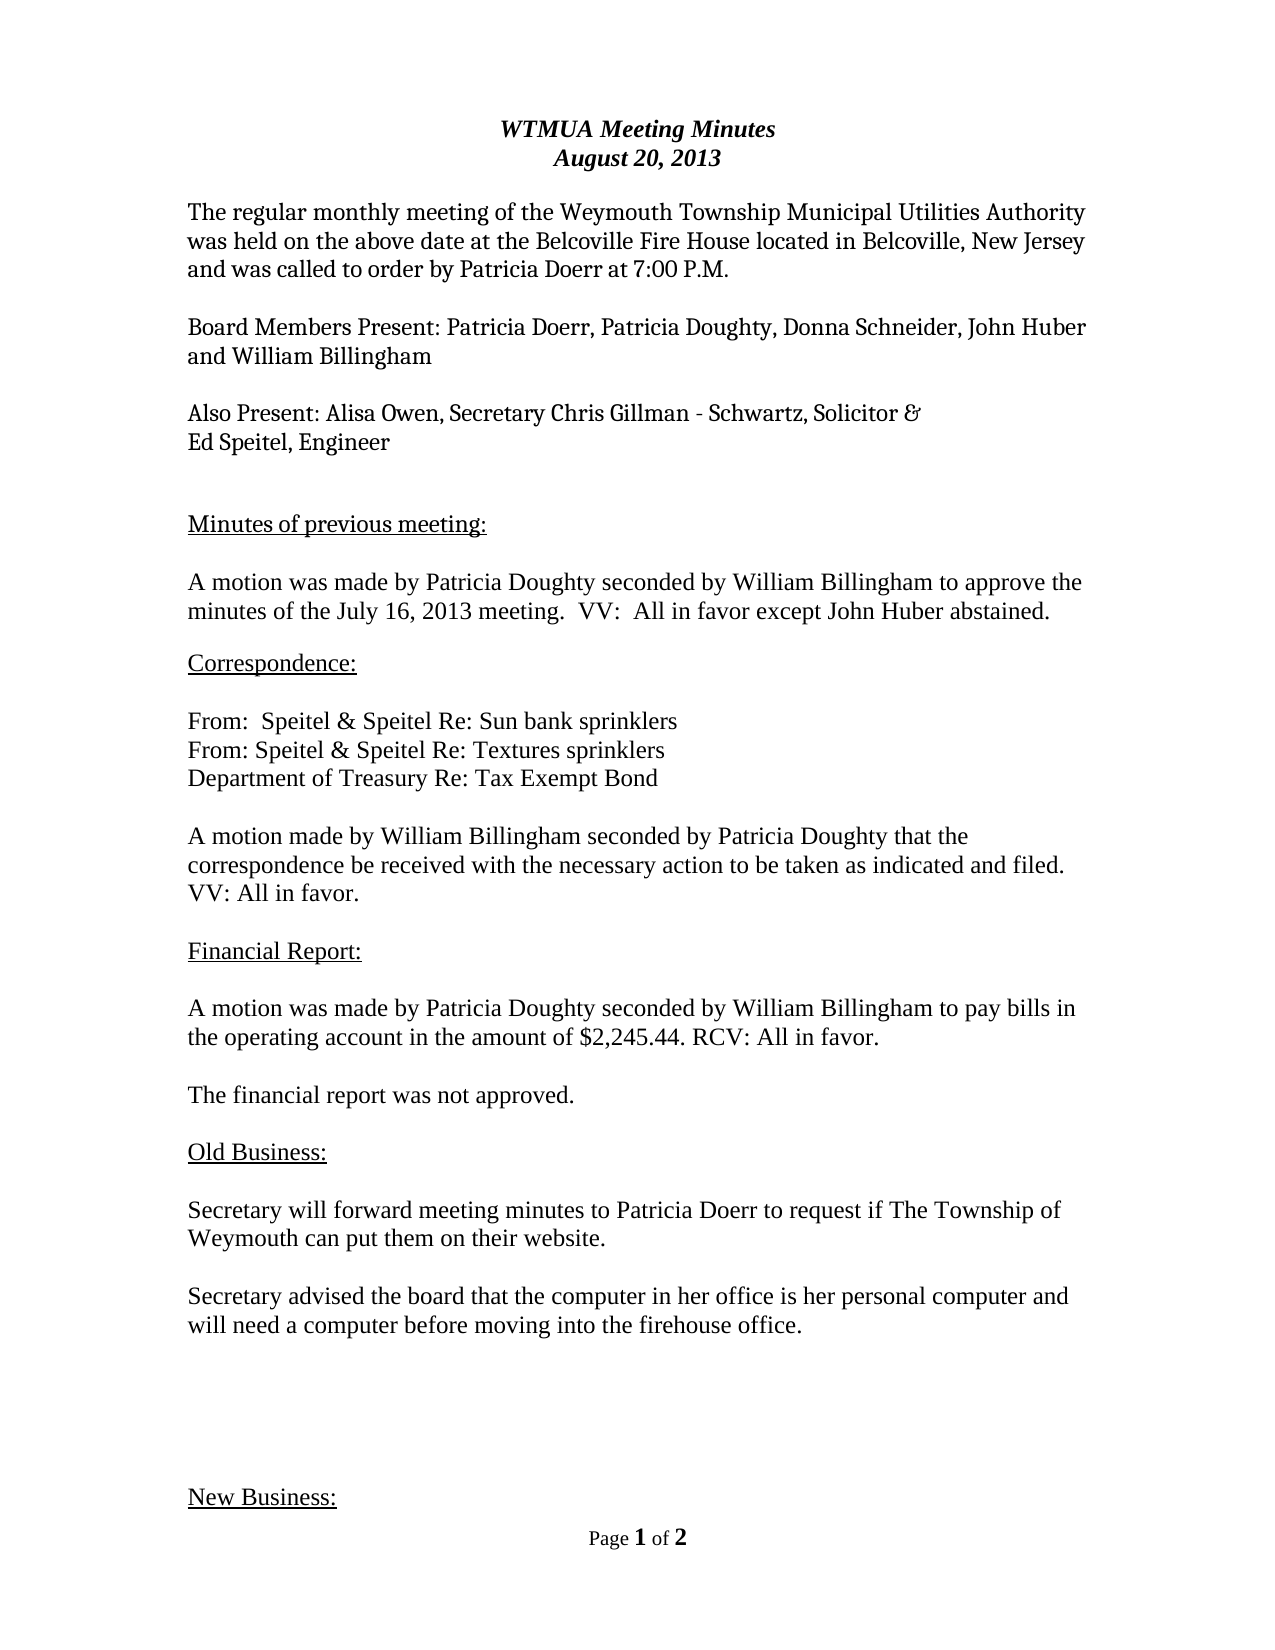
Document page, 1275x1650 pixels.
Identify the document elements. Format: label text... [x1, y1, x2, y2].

text Minutes of previous meeting: [187, 509, 1087, 538]
text Secretary advised the board that the computer in her office is her personal computer and will need a computer before moving into the firehouse office. [187, 1281, 1087, 1338]
text New Business: [187, 1482, 1087, 1511]
subtitle WTMUA Meeting Minutes [187, 114, 1087, 143]
text Old Business: [187, 1137, 1087, 1166]
text A motion was made by Patricia Doughty seconded by William Billingham to pay bills in the operating account in the amount of $2,245.44. RCV: All in favor. [187, 993, 1087, 1051]
text Department of Treasury Re: Tax Exempt Bond [187, 763, 1087, 792]
text Also Present: Alisa Owen, Secretary Chris Gillman - Schwartz, Solicitor & [187, 399, 1087, 428]
text The financial report was not approved. [187, 1080, 1087, 1108]
text A motion made by William Billingham seconded by Patricia Doughty that the correspondence be received with the necessary action to be taken as indicated and filed. VV: All in favor. [187, 821, 1087, 907]
subtitle Financial Report: [187, 936, 1087, 965]
text The regular monthly meeting of the Weymouth Township Municipal Utilities Authority was held on the above date at the Belcoville Fire House located in Belcoville, New Jersey and was called to order by Patricia Doerr at 7:00 P.M. [187, 198, 1087, 284]
text From: Speitel & Speitel Re: Textures sprinklers [187, 735, 1087, 763]
subtitle August 20, 2013 [187, 143, 1087, 172]
text From: Speitel & Speitel Re: Sun bank sprinklers [187, 706, 1087, 735]
text Secretary will forward meeting minutes to Patricia Doerr to request if The Township of Weymouth can put them on their website. [187, 1195, 1087, 1252]
text A motion was made by Patricia Doughty seconded by William Billingham to approve the minutes of the July 16, 2013 meeting. VV: All in favor except John Huber abstained. [187, 567, 1087, 624]
text Correspondence: [187, 648, 1087, 677]
text Ed Speitel, Engineer [187, 428, 1087, 457]
text Board Members Present: Patricia Doerr, Patricia Doughty, Donna Schneider, John Huber and William Billingham [187, 313, 1087, 370]
